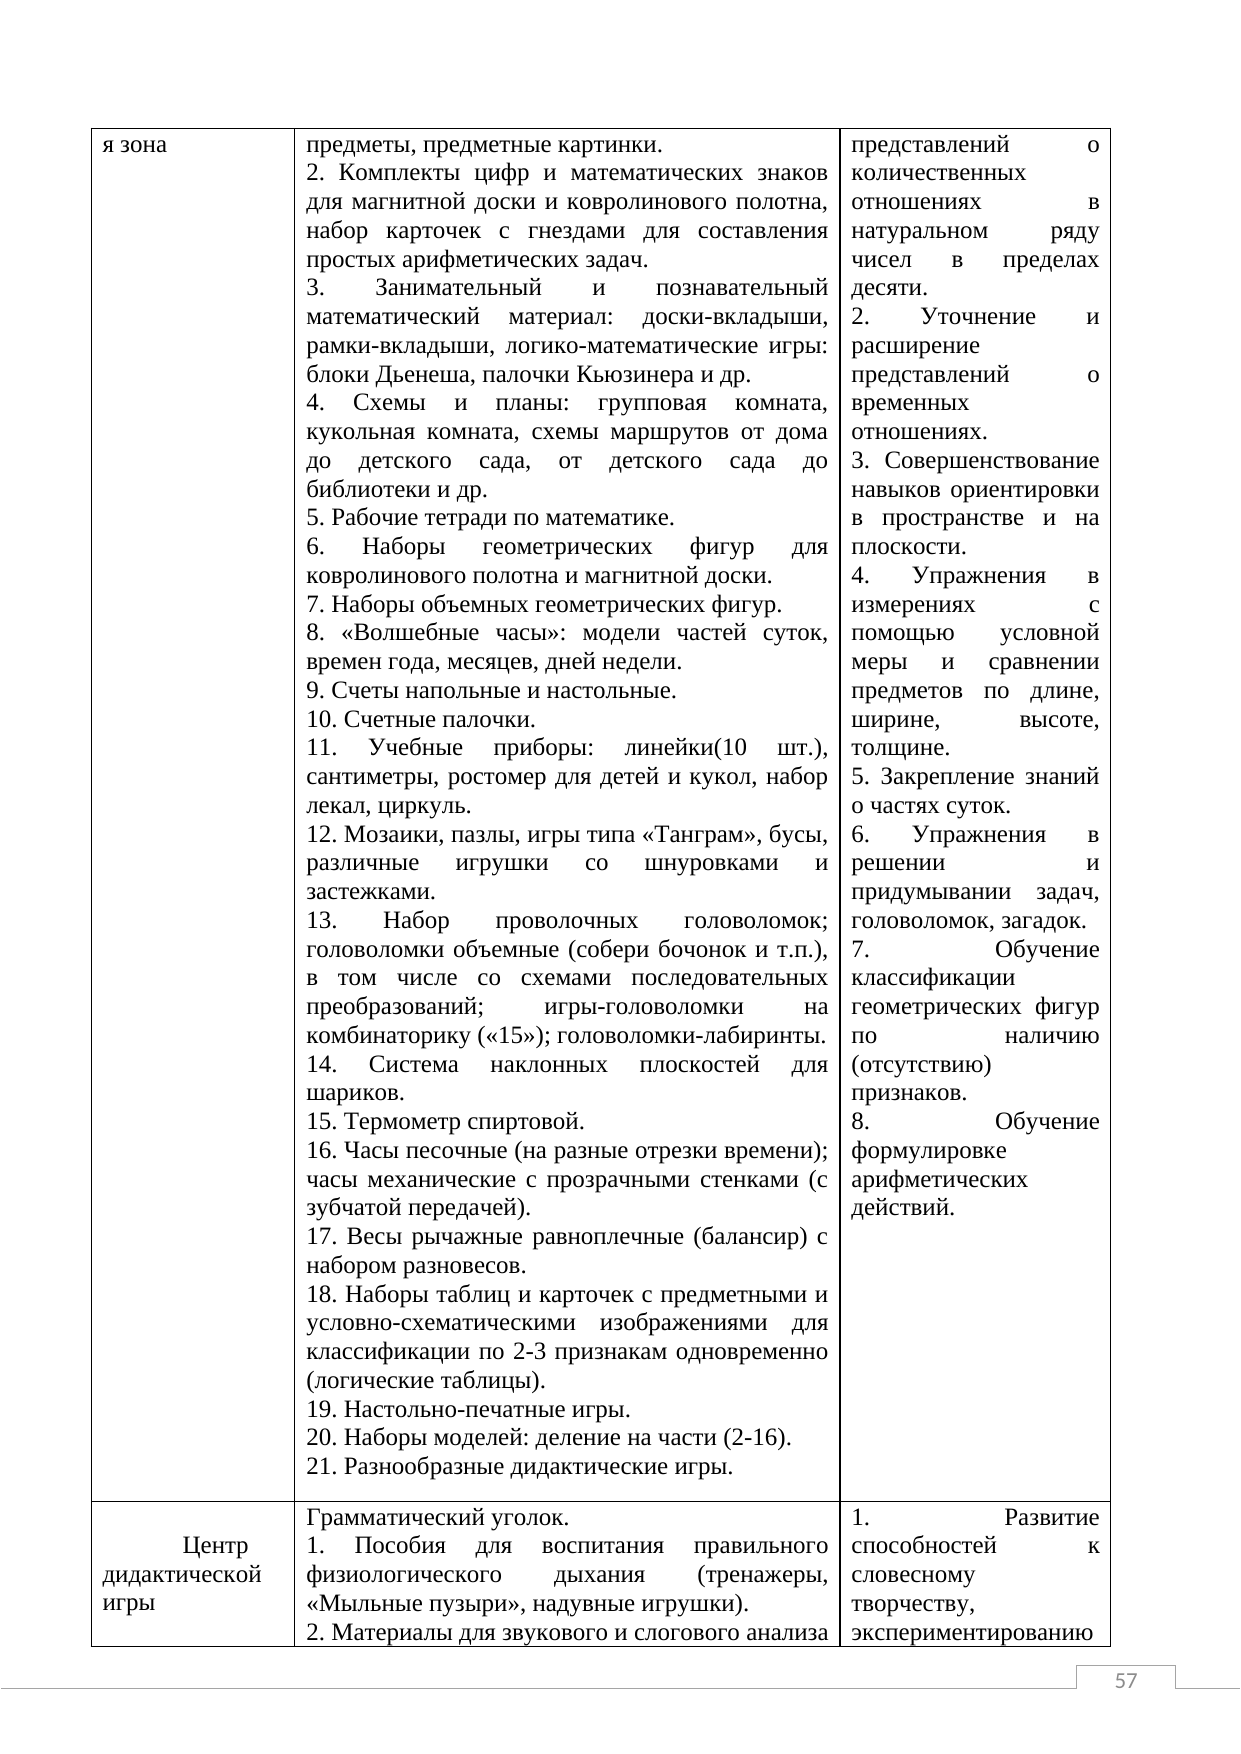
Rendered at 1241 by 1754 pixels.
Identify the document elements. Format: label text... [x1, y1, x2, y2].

table_cell Математическая зона [92, 129, 294, 1501]
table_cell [295, 1502, 839, 1646]
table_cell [841, 1502, 1110, 1646]
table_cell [92, 1502, 294, 1646]
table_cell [841, 129, 1110, 1501]
